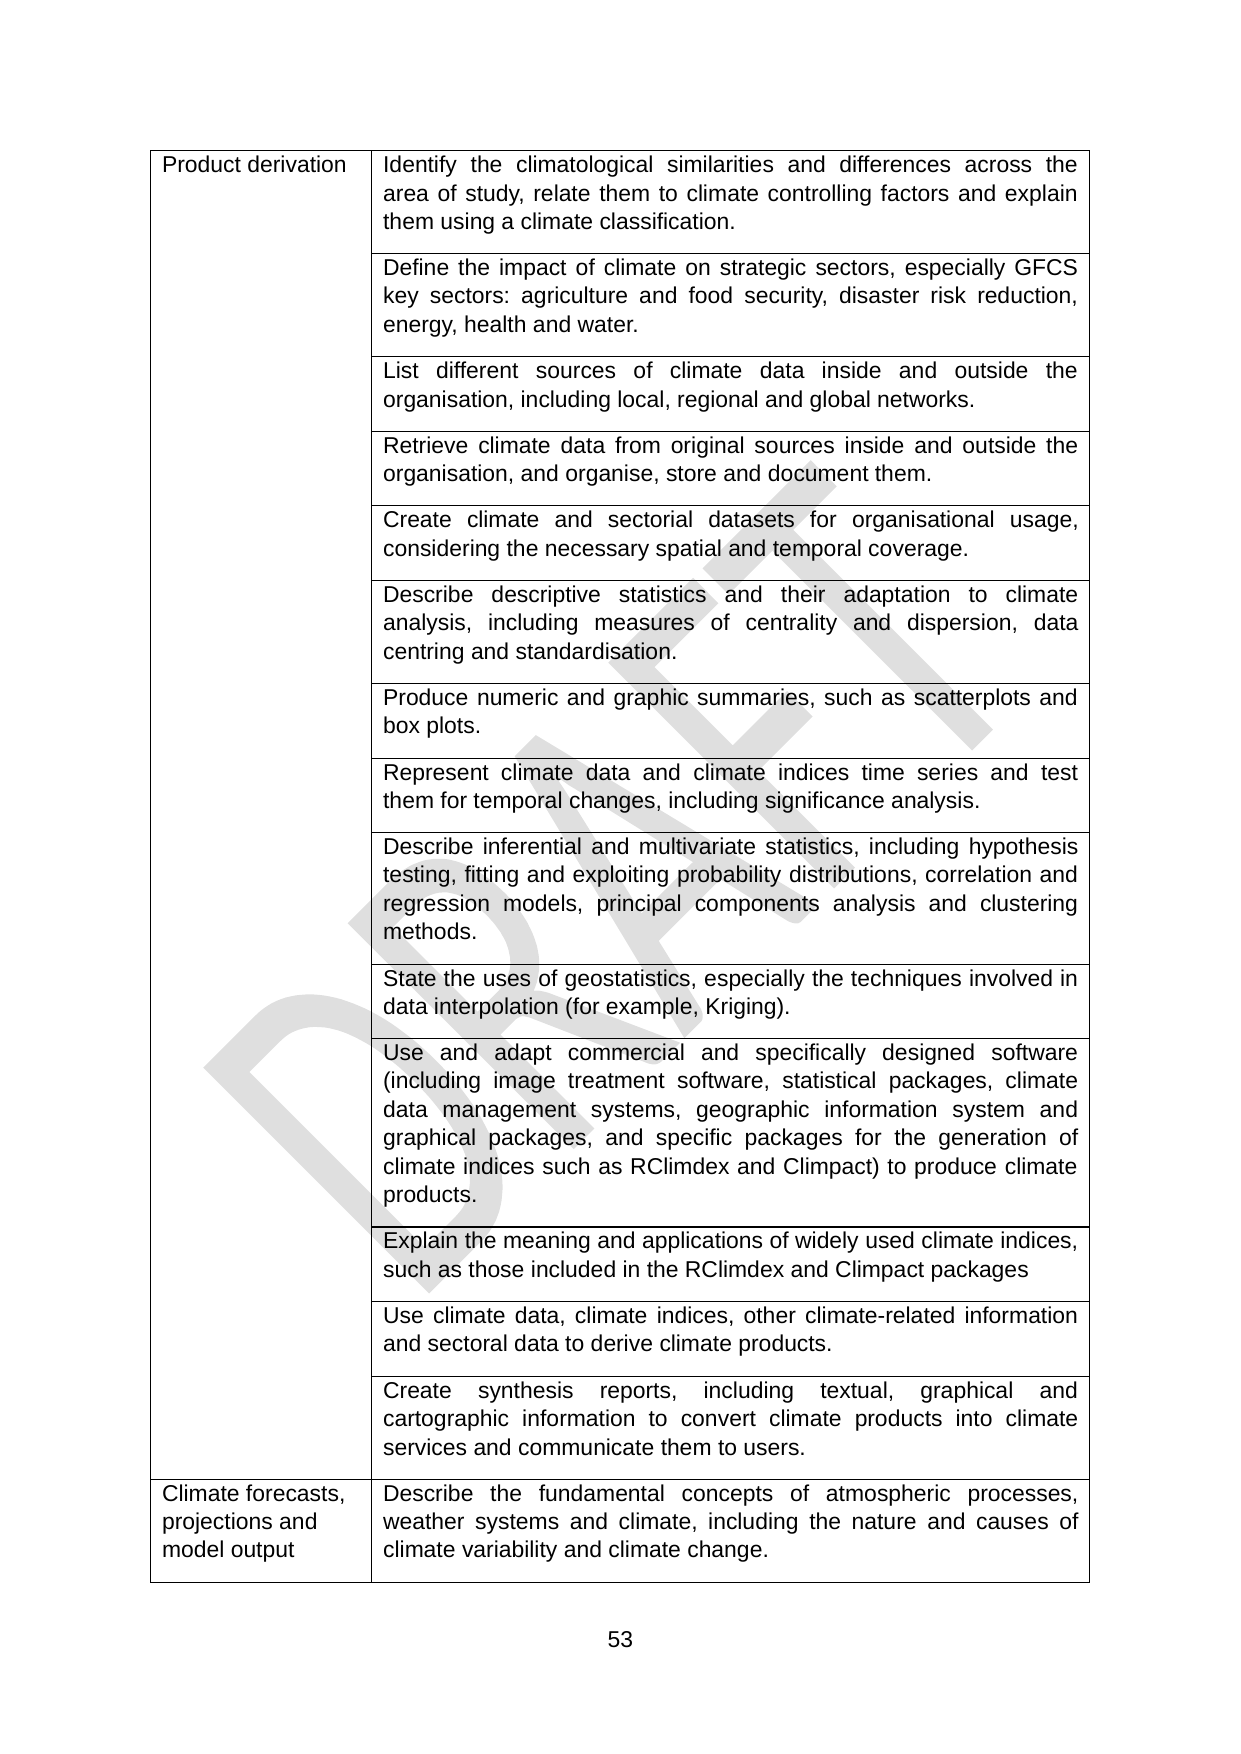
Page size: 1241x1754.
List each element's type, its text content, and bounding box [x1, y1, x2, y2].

table_cell Represent climate data and climate indices time series and test them for temporal changes, including significance analysis. [372, 759, 1089, 832]
table_cell State the uses of geostatistics, especially the techniques involved in data interpolation (for example, Kriging). [372, 965, 1089, 1038]
table_cell Produce numeric and graphic summaries, such as scatterplots and box plots. [372, 684, 1089, 757]
table_cell Use climate data, climate indices, other climate-related information and sectoral data to derive climate products. [372, 1302, 1089, 1376]
table_cell Create synthesis reports, including textual, graphical and cartographic information to convert climate products into climate services and communicate them to users. [372, 1377, 1089, 1478]
table_cell Describe the fundamental concepts of atmospheric processes, weather systems and climate, including the nature and causes of climate variability and climate change. [372, 1480, 1089, 1582]
table_cell Describe inferential and multivariate statistics, including hypothesis testing, fitting and exploiting probability distributions, correlation and regression models, principal components analysis and clustering methods. [372, 833, 1089, 963]
table_cell Describe descriptive statistics and their adaptation to climate analysis, including measures of centrality and dispersion, data centring and standardisation. [372, 581, 1089, 683]
table_cell Explain the meaning and applications of widely used climate indices, such as those included in the RClimdex and Climpact packages [372, 1228, 1089, 1301]
table_cell Identify the climatological similarities and differences across the area of study, relate them to climate controlling factors and explain them using a climate classification. [372, 151, 1089, 253]
table_cell Use and adapt commercial and specifically designed software (including image treatment software, statistical packages, climate data management systems, geographic information system and graphical packages, and specific packages for the generation of climate indices such as RClimdex and Climpact) to produce climate products. [372, 1039, 1089, 1226]
table_cell Product derivation [151, 151, 371, 1478]
table_cell Retrieve climate data from original sources inside and outside the organisation, and organise, store and document them. [372, 432, 1089, 505]
table_cell List different sources of climate data inside and outside the organisation, including local, regional and global networks. [372, 357, 1089, 431]
table_cell Create climate and sectorial datasets for organisational usage, considering the necessary spatial and temporal coverage. [372, 506, 1089, 580]
table_cell Define the impact of climate on strategic sectors, especially GFCS key sectors: agriculture and food security, disaster risk reduction, energy, health and water. [372, 254, 1089, 356]
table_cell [151, 1480, 371, 1582]
